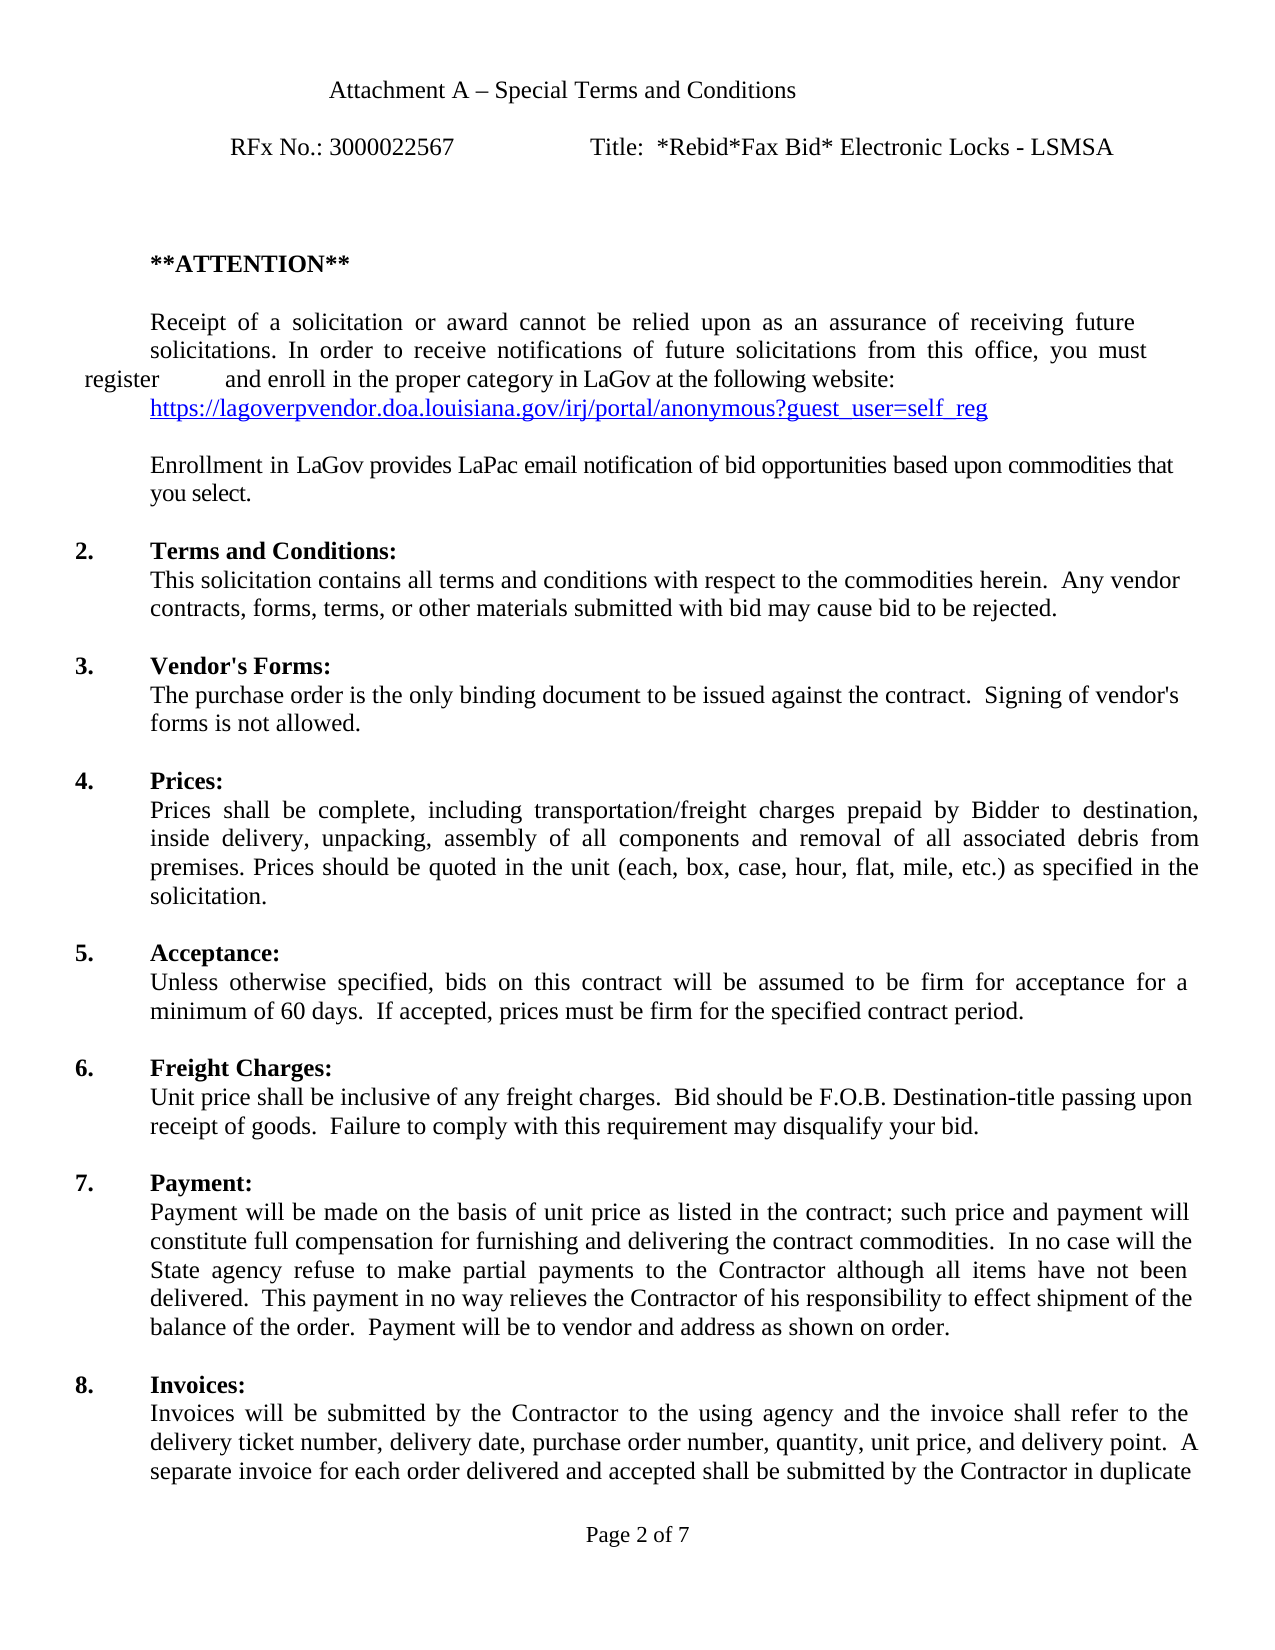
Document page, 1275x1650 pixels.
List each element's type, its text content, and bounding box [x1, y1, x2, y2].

list The purchase order is the only binding document to be issued against the contract. Signing of vendor's forms is not allowed. [131, 680, 1200, 737]
text Enrollment in LaGov provides LaPac email notification of bid opportunities based upon commodities that you select. [84, 450, 1181, 507]
list Payment: [75, 1168, 1200, 1197]
list Prices shall be complete, including transportation/freight charges prepaid by Bidder to destination, inside delivery, unpacking, assembly of all components and removal of all associated debris from premises. Prices should be quoted in the unit (each, box, case, hour, flat, mile, etc.) as specified in the solicitation. [150, 795, 1200, 910]
list Freight Charges: [75, 1053, 1200, 1082]
text https://lagoverpvendor.doa.louisiana.gov/irj/portal/anonymous?guest_user=self_reg [84, 393, 1200, 422]
text Receipt of a solicitation or award cannot be relied upon as an assurance of receiving future solicitations. In order to receive notifications of future solicitations from this office, you must register and enroll in the proper category in LaGov at the following website: [84, 307, 1147, 393]
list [131, 1398, 1200, 1485]
list Acceptance: [75, 938, 1200, 967]
list Terms and Conditions: [75, 536, 1181, 565]
list Prices: [75, 766, 1200, 795]
list Unless otherwise specified, bids on this contract will be assumed to be firm for acceptance for a minimum of 60 days. If accepted, prices must be firm for the specified contract period. [131, 967, 1200, 1025]
list Payment will be made on the basis of unit price as listed in the contract; such price and payment will constitute full compensation for furnishing and delivering the contract commodities. In no case will the State agency refuse to make partial payments to the Contractor although all items have not been delivered. This payment in no way relieves the Contractor of his responsibility to effect shipment of the balance of the order. Payment will be to vendor and address as shown on order. [131, 1197, 1200, 1341]
text **ATTENTION** [84, 249, 1147, 278]
list Unit price shall be inclusive of any freight charges. Bid should be F.O.B. Destination-title passing upon receipt of goods. Failure to comply with this requirement may disqualify your bid. [131, 1082, 1200, 1140]
list Invoices: [75, 1370, 1200, 1398]
list This solicitation contains all terms and conditions with respect to the commodities herein. Any vendor contracts, forms, terms, or other materials submitted with bid may cause bid to be rejected. [131, 565, 1181, 622]
list Vendor's Forms: [75, 651, 1200, 680]
